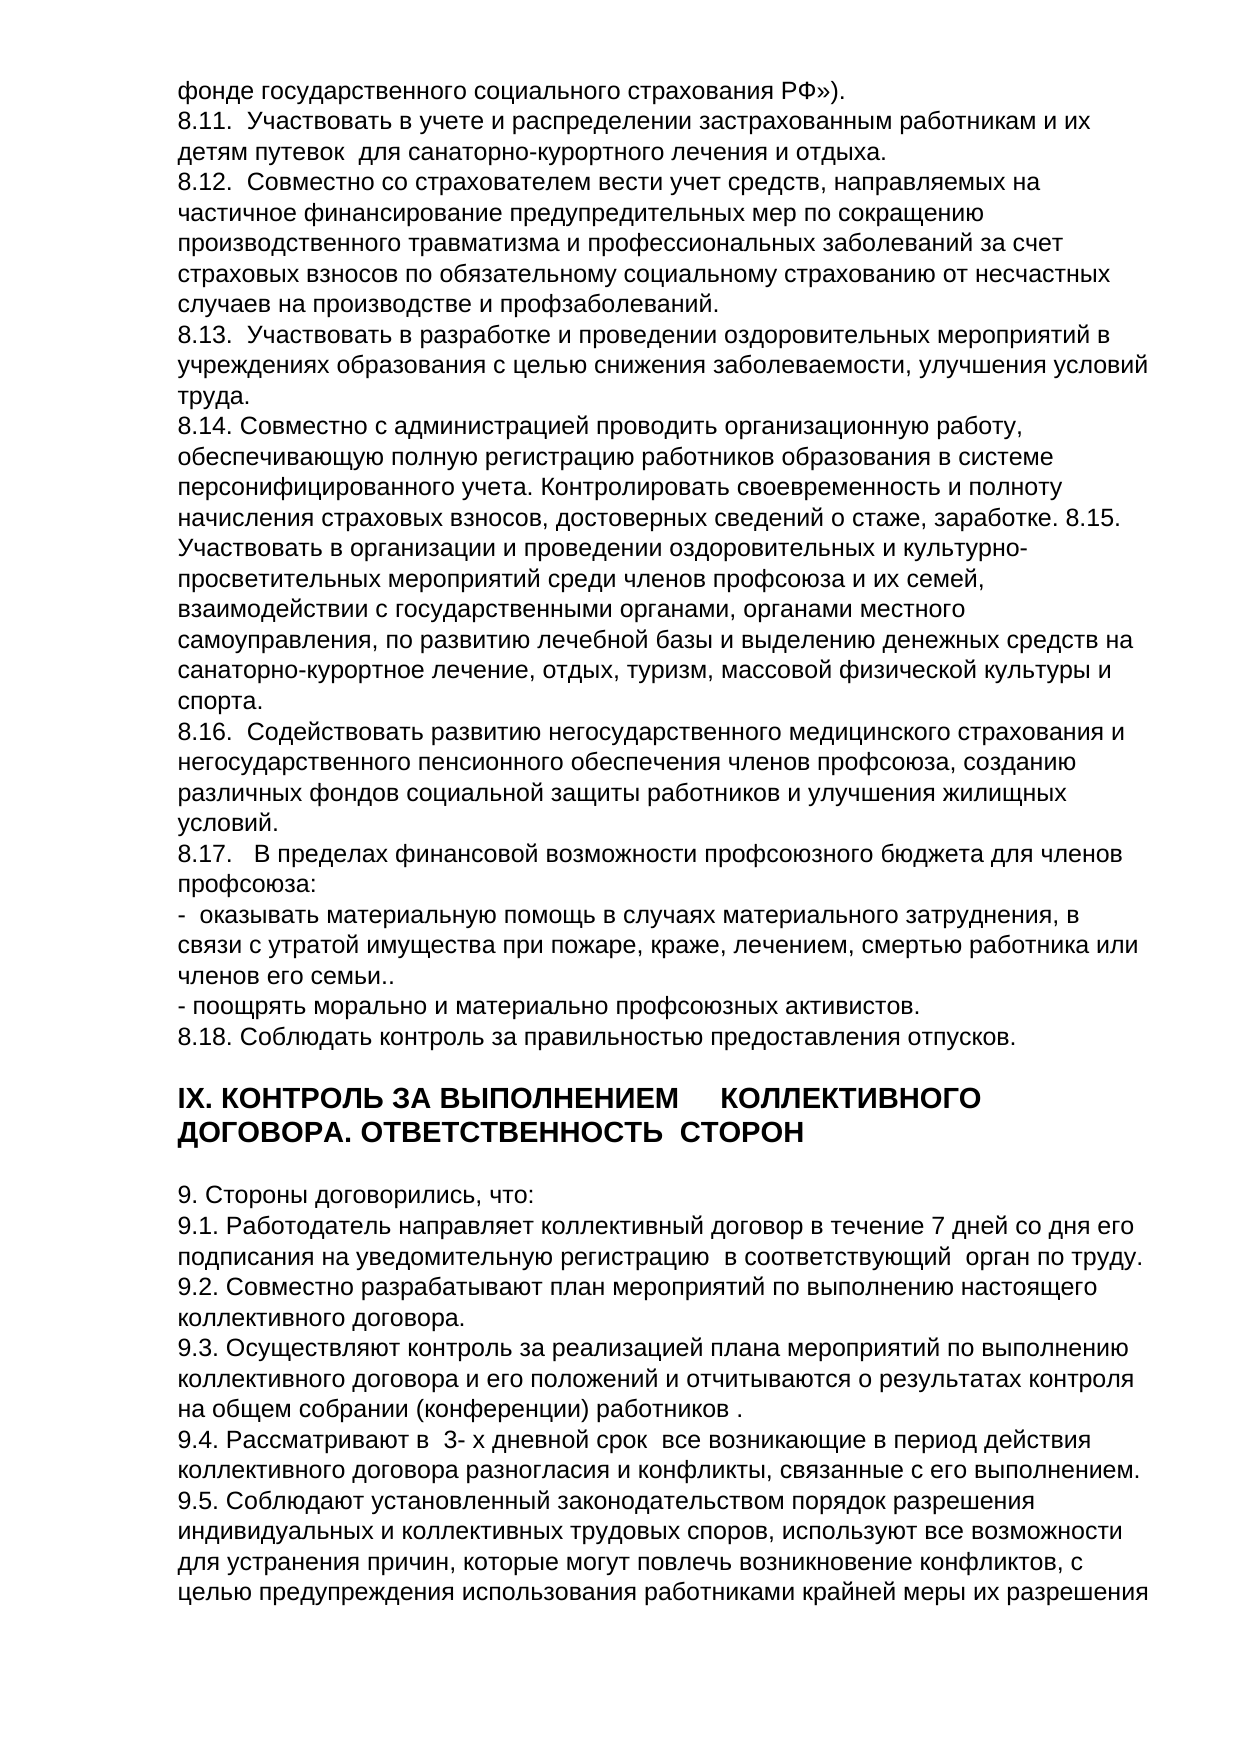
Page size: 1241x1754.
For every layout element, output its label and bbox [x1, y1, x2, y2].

text [177, 74, 1152, 1606]
